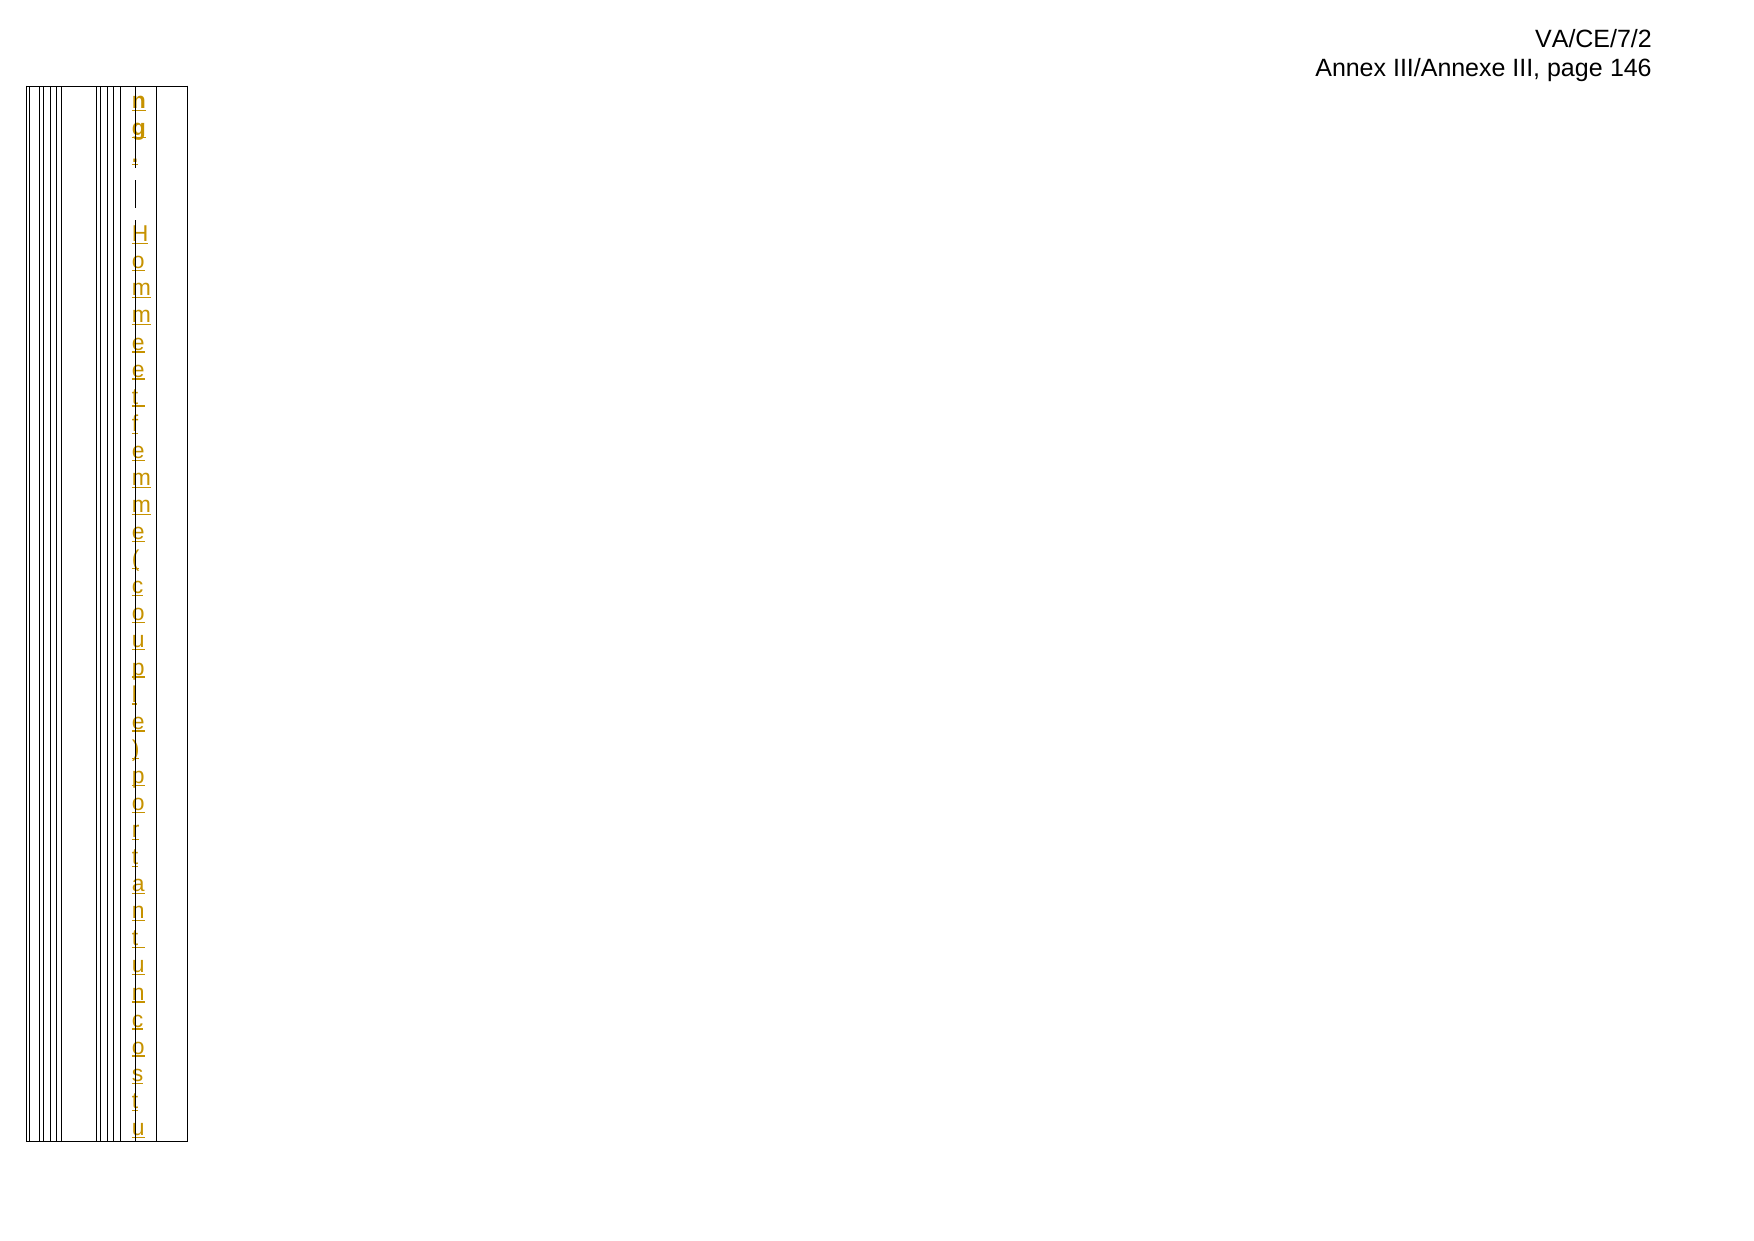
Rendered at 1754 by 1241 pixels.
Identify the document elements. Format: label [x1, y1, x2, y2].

table_cell [30, 87, 39, 1141]
table_cell [44, 87, 50, 1141]
table_cell [51, 87, 56, 1141]
table_cell [57, 87, 61, 1141]
table_cell [157, 87, 187, 1141]
table_cell [62, 87, 96, 1141]
table_cell [108, 87, 113, 1141]
table_cell [121, 87, 156, 1141]
table_cell [114, 87, 120, 1141]
table_cell [101, 87, 107, 1141]
